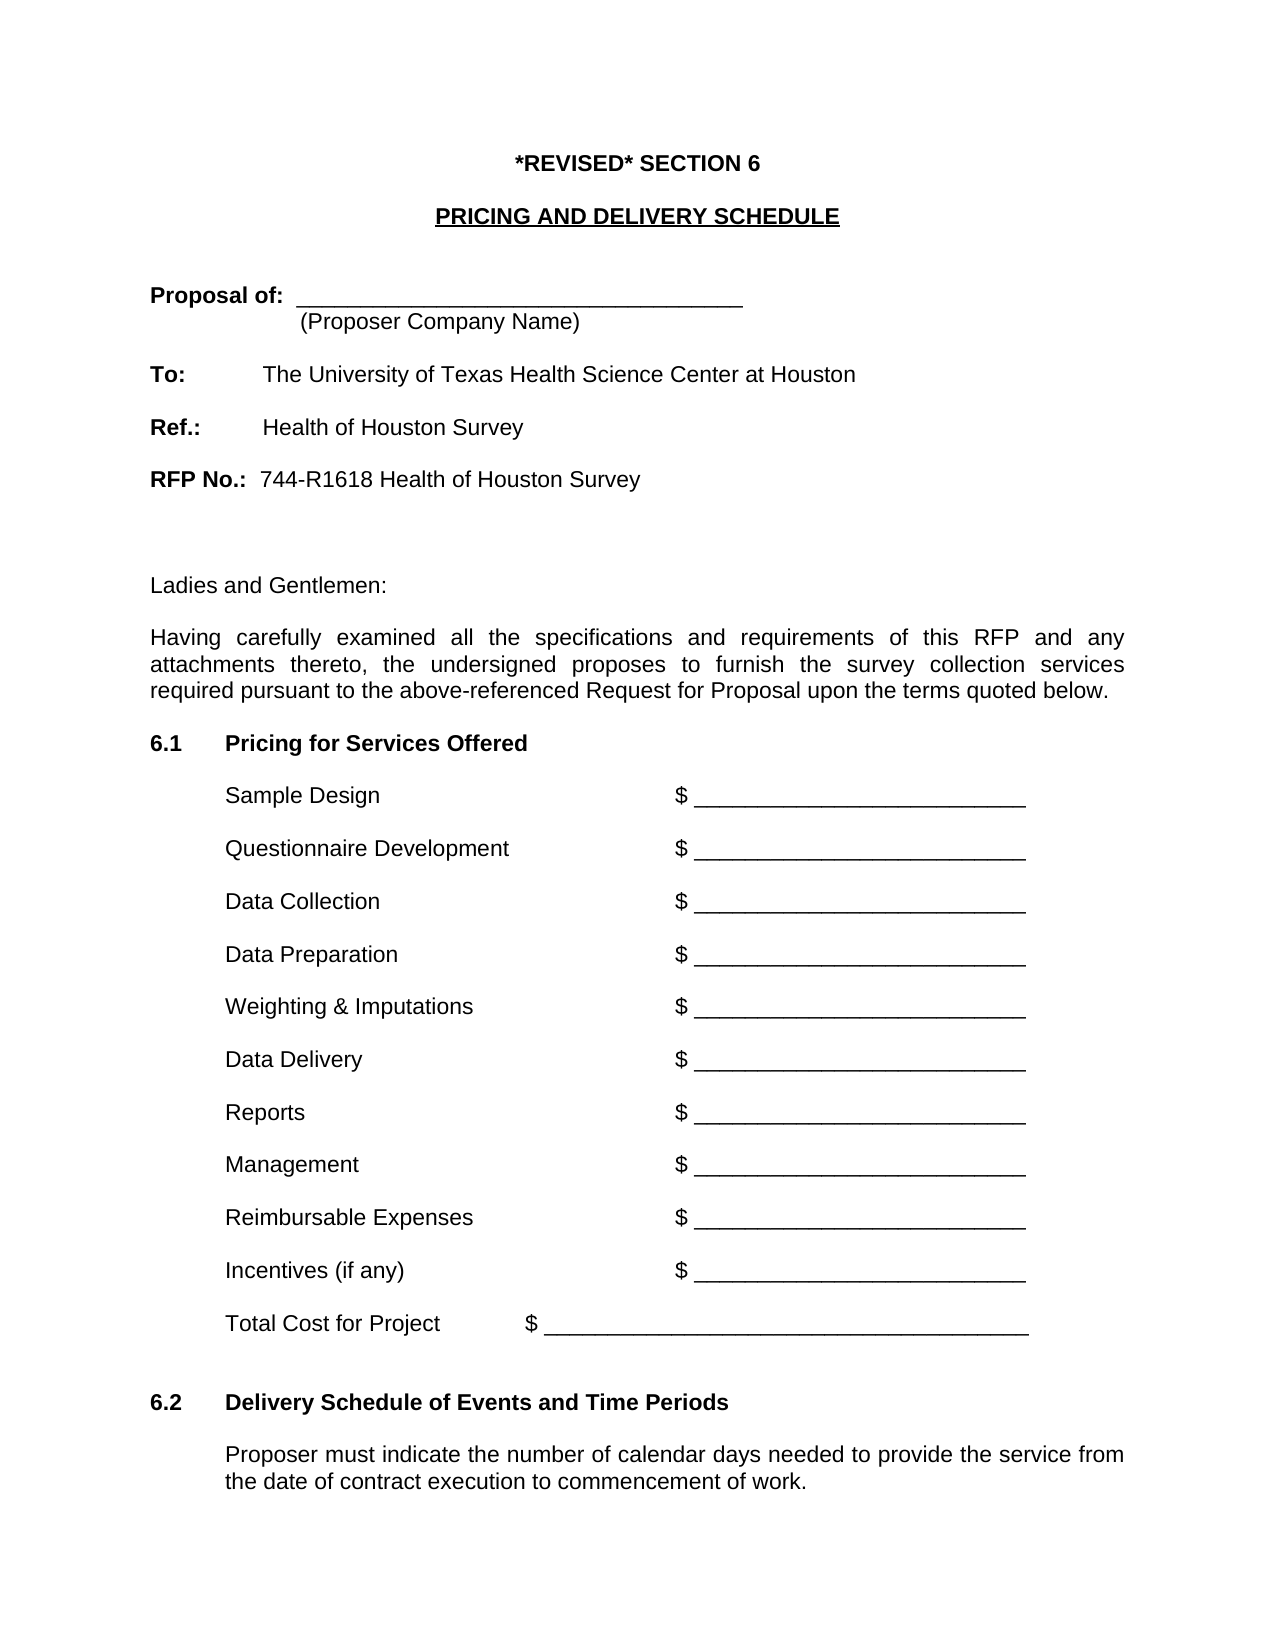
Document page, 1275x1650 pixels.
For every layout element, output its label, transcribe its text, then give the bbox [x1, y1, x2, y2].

text Management $ __________________________ [150, 1151, 1125, 1178]
text To: The University of Texas Health Science Center at Houston [150, 361, 1125, 387]
text Questionnaire Development $ __________________________ [150, 835, 1125, 862]
text Sample Design $ __________________________ [150, 782, 1125, 809]
text 6.2 Delivery Schedule of Events and Time Periods [150, 1389, 1125, 1415]
text Total Cost for Project $ ______________________________________ [150, 1309, 1125, 1336]
text Incentives (if any) $ __________________________ [150, 1257, 1125, 1283]
text Reports $ __________________________ [150, 1099, 1125, 1125]
text PRICING AND DELIVERY SCHEDULE [150, 203, 1125, 229]
text Proposal of: ___________________________________ [150, 282, 1125, 308]
text Data Preparation $ __________________________ [150, 941, 1125, 967]
text Data Delivery $ __________________________ [150, 1046, 1125, 1072]
text Proposer must indicate the number of calendar days needed to provide the service from the date of contract execution to commencement of work. [225, 1441, 1125, 1494]
text 6.1 Pricing for Services Offered [150, 730, 1125, 756]
list *REVISED* SECTION 6 [150, 150, 1125, 176]
text Ladies and Gentlemen: [150, 572, 1125, 598]
text (Proposer Company Name) [150, 308, 1125, 334]
text Weighting & Imputations $ __________________________ [150, 993, 1125, 1020]
text Ref.: Health of Houston Survey [150, 413, 1125, 440]
text Data Collection $ __________________________ [150, 888, 1125, 914]
text Reimbursable Expenses $ __________________________ [150, 1204, 1125, 1231]
text RFP No.: 744-R1618 Health of Houston Survey [150, 466, 1125, 493]
text Having carefully examined all the specifications and requirements of this RFP and any attachments thereto, the undersigned proposes to furnish the survey collection services required pursuant to the above-referenced Request for Proposal upon the terms quoted below. [150, 624, 1125, 703]
